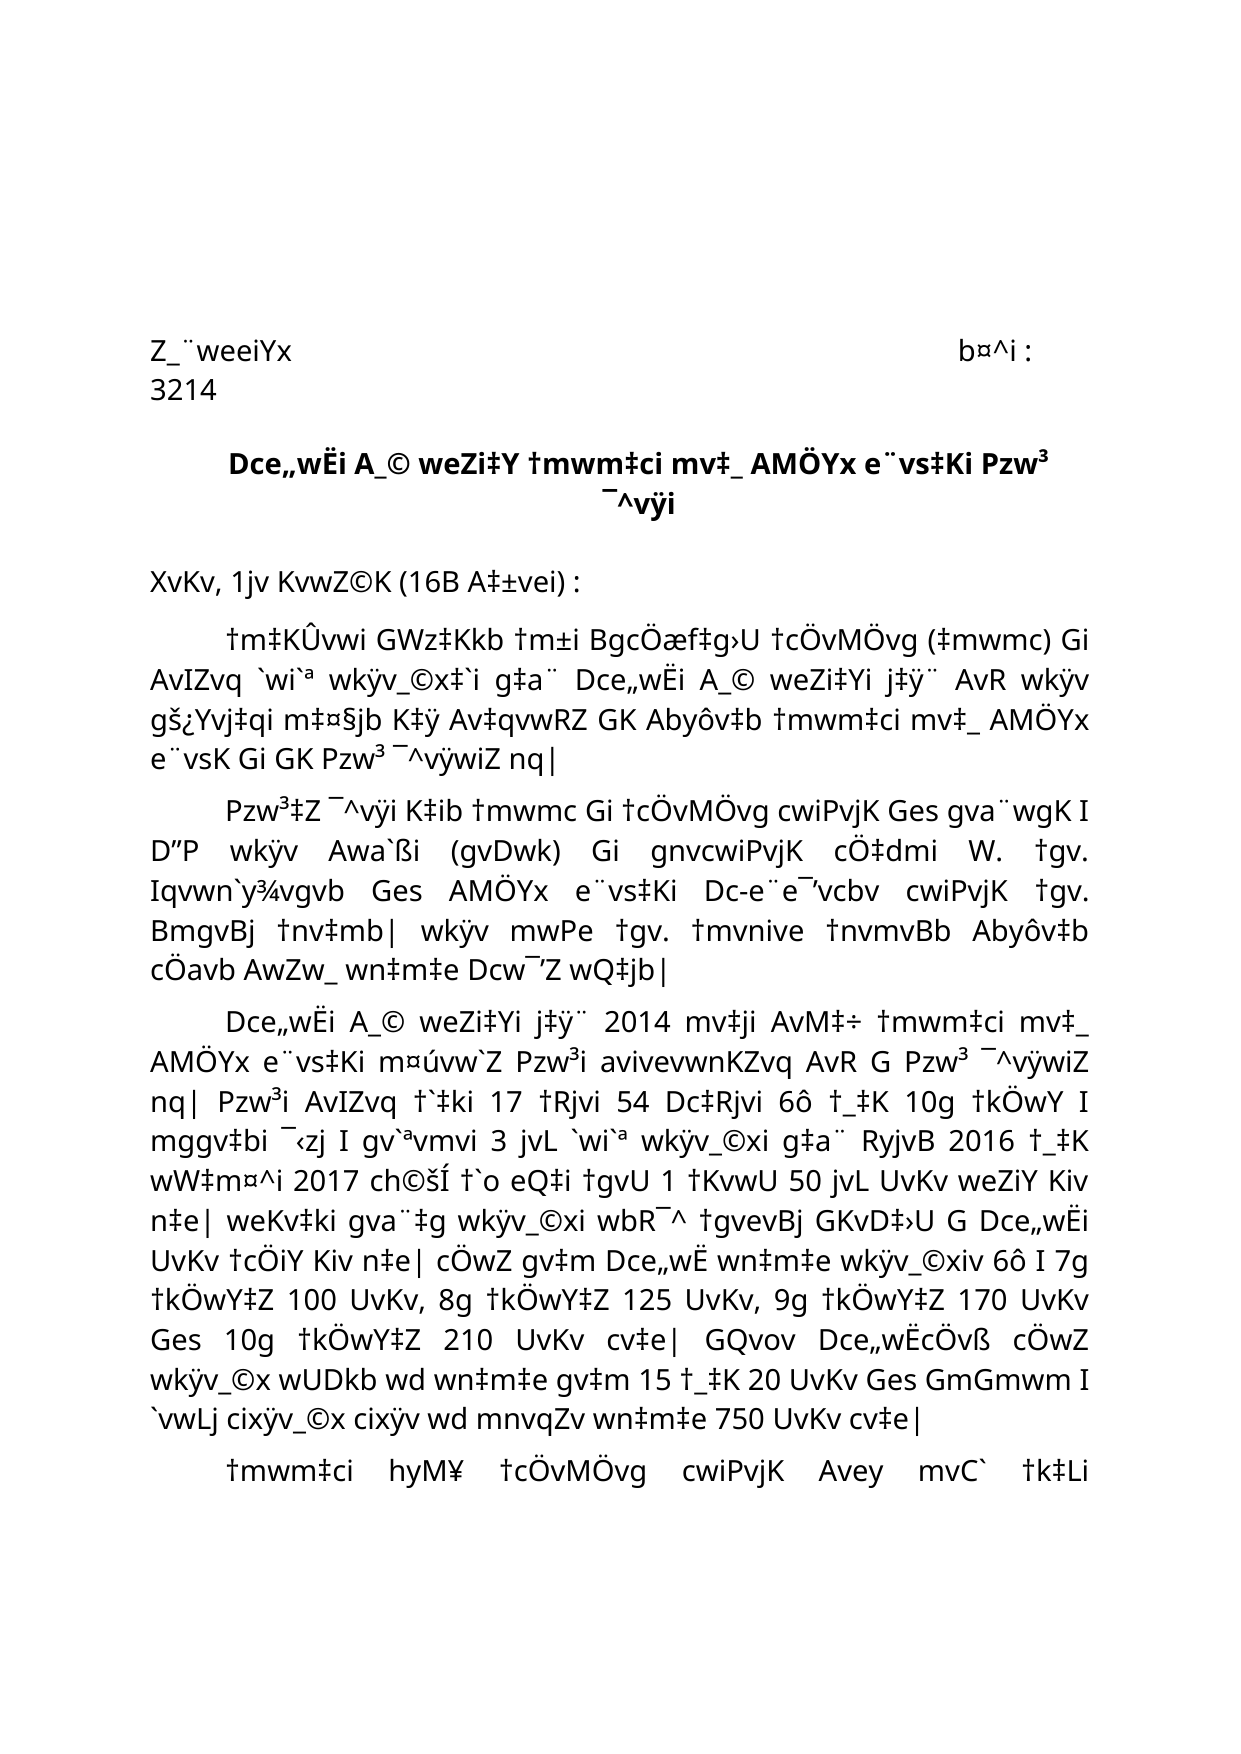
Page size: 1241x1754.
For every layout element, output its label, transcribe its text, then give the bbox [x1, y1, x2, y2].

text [150, 1451, 1090, 1490]
text XvKv, 1jv KvwZ©K (16B A‡±vei) : [150, 561, 1090, 601]
text †m‡KÛvwi GWz‡Kkb †m±i BgcÖæf‡g›U †cÖvMÖvg (‡mwmc) Gi AvIZvq `wi`ª wkÿv_©x‡`i g‡a¨ Dce„wËi A_© weZi‡Yi j‡ÿ¨ AvR wkÿv gš¿Yvj‡qi m‡¤§jb K‡ÿ Av‡qvwRZ GK Abyôv‡b †mwm‡ci mv‡_ AMÖYx e¨vsK Gi GK Pzw³ ¯^vÿwiZ nq| [150, 619, 1090, 778]
text Dce„wËi A_© weZi‡Yi j‡ÿ¨ 2014 mv‡ji AvM‡÷ †mwm‡ci mv‡_ AMÖYx e¨vs‡Ki m¤úvw`Z Pzw³i avivevwnKZvq AvR G Pzw³ ¯^vÿwiZ nq| Pzw³i AvIZvq †`‡ki 17 †Rjvi 54 Dc‡Rjvi 6ô †_‡K 10g †kÖwY I mggv‡bi ¯‹zj I gv`ªvmvi 3 jvL `wi`ª wkÿv_©xi g‡a¨ RyjvB 2016 †_‡K wW‡m¤^i 2017 ch©šÍ †`o eQ‡i †gvU 1 †KvwU 50 jvL UvKv weZiY Kiv n‡e| weKv‡ki gva¨‡g wkÿv_©xi wbR¯^ †gvevBj GKvD‡›U G Dce„wËi UvKv †cÖiY Kiv n‡e| cÖwZ gv‡m Dce„wË wn‡m‡e wkÿv_©xiv 6ô I 7g †kÖwY‡Z 100 UvKv, 8g †kÖwY‡Z 125 UvKv, 9g †kÖwY‡Z 170 UvKv Ges 10g †kÖwY‡Z 210 UvKv cv‡e| GQvov Dce„wËcÖvß cÖwZ wkÿv_©x wUDkb wd wn‡m‡e gv‡m 15 †_‡K 20 UvKv Ges GmGmwm I `vwLj cixÿv_©x cixÿv wd mnvqZv wn‡m‡e 750 UvKv cv‡e| [150, 1002, 1090, 1438]
text Dce„wËi A_© weZi‡Y †mwm‡ci mv‡_ AMÖYx e¨vs‡Ki Pzw³ ¯^vÿi [187, 443, 1090, 523]
text Z_¨weeiYx b¤^i : 3214 [150, 330, 1090, 409]
text Pzw³‡Z ¯^vÿi K‡ib †mwmc Gi †cÖvMÖvg cwiPvjK Ges gva¨wgK I D”P wkÿv Awa`ßi (gvDwk) Gi gnvcwiPvjK cÖ‡dmi W. †gv. Iqvwn`y¾vgvb Ges AMÖYx e¨vs‡Ki Dc-e¨e¯’vcbv cwiPvjK †gv. BmgvBj †nv‡mb| wkÿv mwPe †gv. †mvnive †nvmvBb Abyôv‡b cÖavb AwZw_ wn‡m‡e Dcw¯’Z wQ‡jb| [150, 791, 1090, 989]
